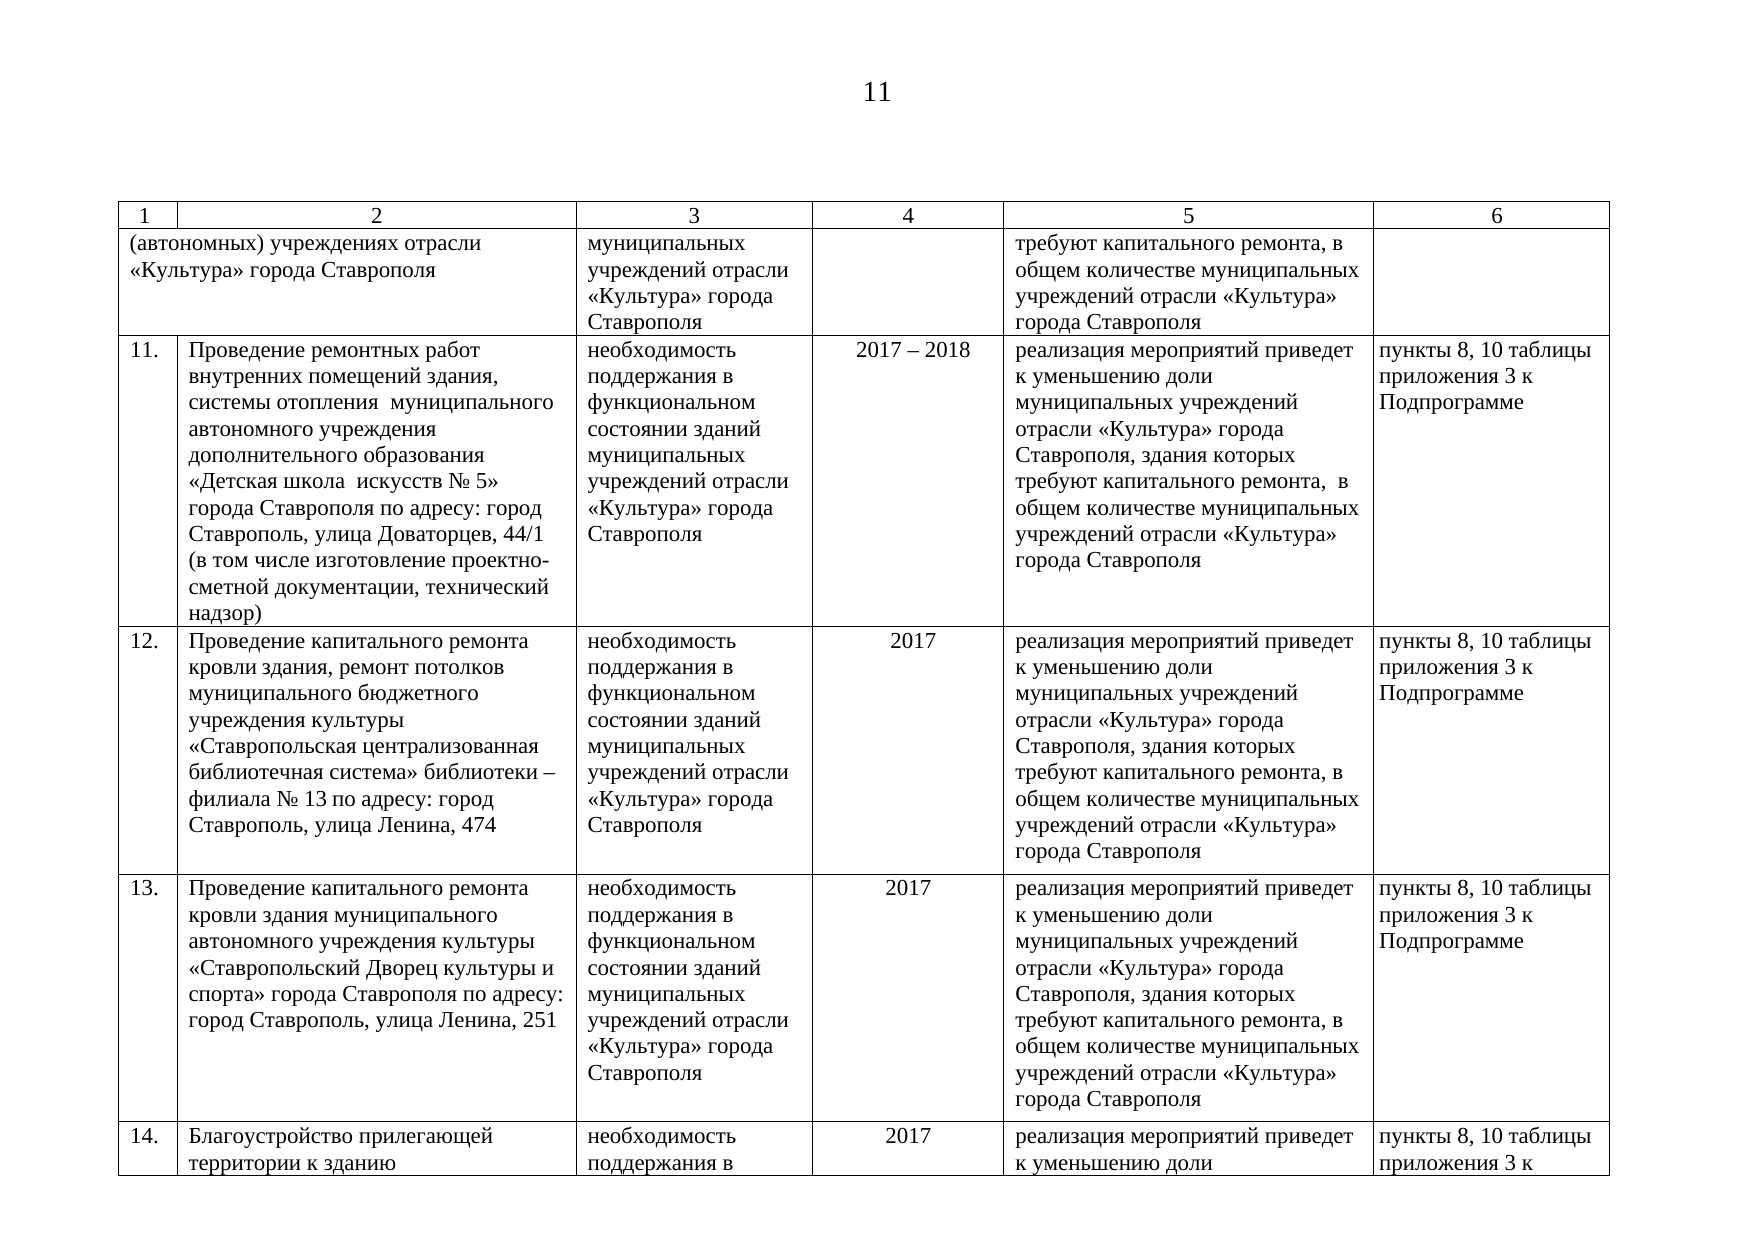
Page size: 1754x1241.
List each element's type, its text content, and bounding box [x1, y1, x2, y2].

table_cell реализация мероприятий приведет к уменьшению доли муниципальных учреждений отрасли «Культура» города Ставрополя, здания которых требуют капитального ремонта, в общем количестве муниципальных учреждений отрасли «Культура» города Ставрополя [1004, 627, 1373, 873]
table_cell требуют капитального ремонта, в общем количестве муниципальных учреждений отрасли «Культура» города Ставрополя [1004, 229, 1373, 335]
table_cell 13. [119, 875, 177, 1121]
table_cell [119, 653, 177, 873]
table_cell 14. [119, 1122, 177, 1175]
table_cell 11. [119, 336, 177, 415]
table_cell [1374, 415, 1609, 626]
table_cell (автономных) учреждениях отрасли «Культура» города Ставрополя [119, 229, 576, 335]
table_cell Проведение капитального ремонта кровли здания, ремонт потолков муниципального бюджетного учреждения культуры «Ставропольская централизованная библиотечная система» библиотеки – филиала № 13 по адресу: город Ставрополь, улица Ленина, 474 [178, 627, 576, 873]
table_cell 3 [577, 202, 812, 228]
table_cell 12. [119, 627, 177, 653]
table_cell 2017 [813, 1122, 1003, 1175]
table_cell реализация мероприятий приведет к уменьшению доли [1004, 1122, 1373, 1175]
table_cell необходимость поддержания в [577, 1122, 812, 1175]
table_cell Проведение капитального ремонта кровли здания муниципального автономного учреждения культуры «Ставропольский Дворец культуры и спорта» города Ставрополя по адресу: город Ставрополь, улица Ленина, 251 [178, 875, 576, 1121]
table_cell 6 [1374, 202, 1609, 228]
table_cell пункты 8, 10 таблицы приложения 3 к Подпрограмме [1374, 875, 1609, 1121]
table_cell реализация мероприятий приведет к уменьшению доли муниципальных учреждений отрасли «Культура» города Ставрополя, здания которых требуют капитального ремонта, в общем количестве муниципальных учреждений отрасли «Культура» города Ставрополя [1004, 336, 1373, 626]
table_cell 4 [813, 202, 1003, 228]
table_cell 2017 [813, 627, 1003, 873]
table_cell [119, 415, 177, 626]
table_cell необходимость поддержания в функциональном состоянии зданий муниципальных учреждений отрасли «Культура» города Ставрополя [577, 336, 812, 626]
table_cell реализация мероприятий приведет к уменьшению доли муниципальных учреждений отрасли «Культура» города Ставрополя, здания которых требуют капитального ремонта, в общем количестве муниципальных учреждений отрасли «Культура» города Ставрополя [1004, 875, 1373, 1121]
table_cell Благоустройство прилегающей территории к зданию [178, 1122, 576, 1175]
table_cell 2017 – 2018 [813, 336, 1003, 415]
table_cell [813, 229, 1003, 335]
table_cell 5 [1004, 202, 1373, 228]
table_cell [1374, 229, 1609, 335]
table_cell необходимость поддержания в функциональном состоянии зданий муниципальных учреждений отрасли «Культура» города Ставрополя [577, 627, 812, 873]
table_cell 1 [119, 202, 177, 228]
table_cell пункты 8, 10 таблицы приложения 3 к Подпрограмме [1374, 627, 1609, 873]
table_cell 2 [178, 202, 576, 228]
table_cell 2017 [813, 875, 1003, 1121]
table_cell необходимость поддержания в функциональном состоянии зданий муниципальных учреждений отрасли «Культура» города Ставрополя [577, 875, 812, 1121]
table_cell пункты 8, 10 таблицы приложения 3 к Подпрограмме [1374, 336, 1609, 415]
table_cell муниципальных учреждений отрасли «Культура» города Ставрополя [577, 229, 812, 335]
table_cell Проведение ремонтных работ внутренних помещений здания, системы отопления муниципального автономного учреждения дополнительного образования «Детская школа искусств № 5» города Ставрополя по адресу: город Ставрополь, улица Доваторцев, 44/1 (в том числе изготовление проектно-сметной документации, технический надзор) [178, 336, 576, 626]
table_cell пункты 8, 10 таблицы приложения 3 к [1374, 1122, 1609, 1175]
table_cell [813, 415, 1003, 626]
